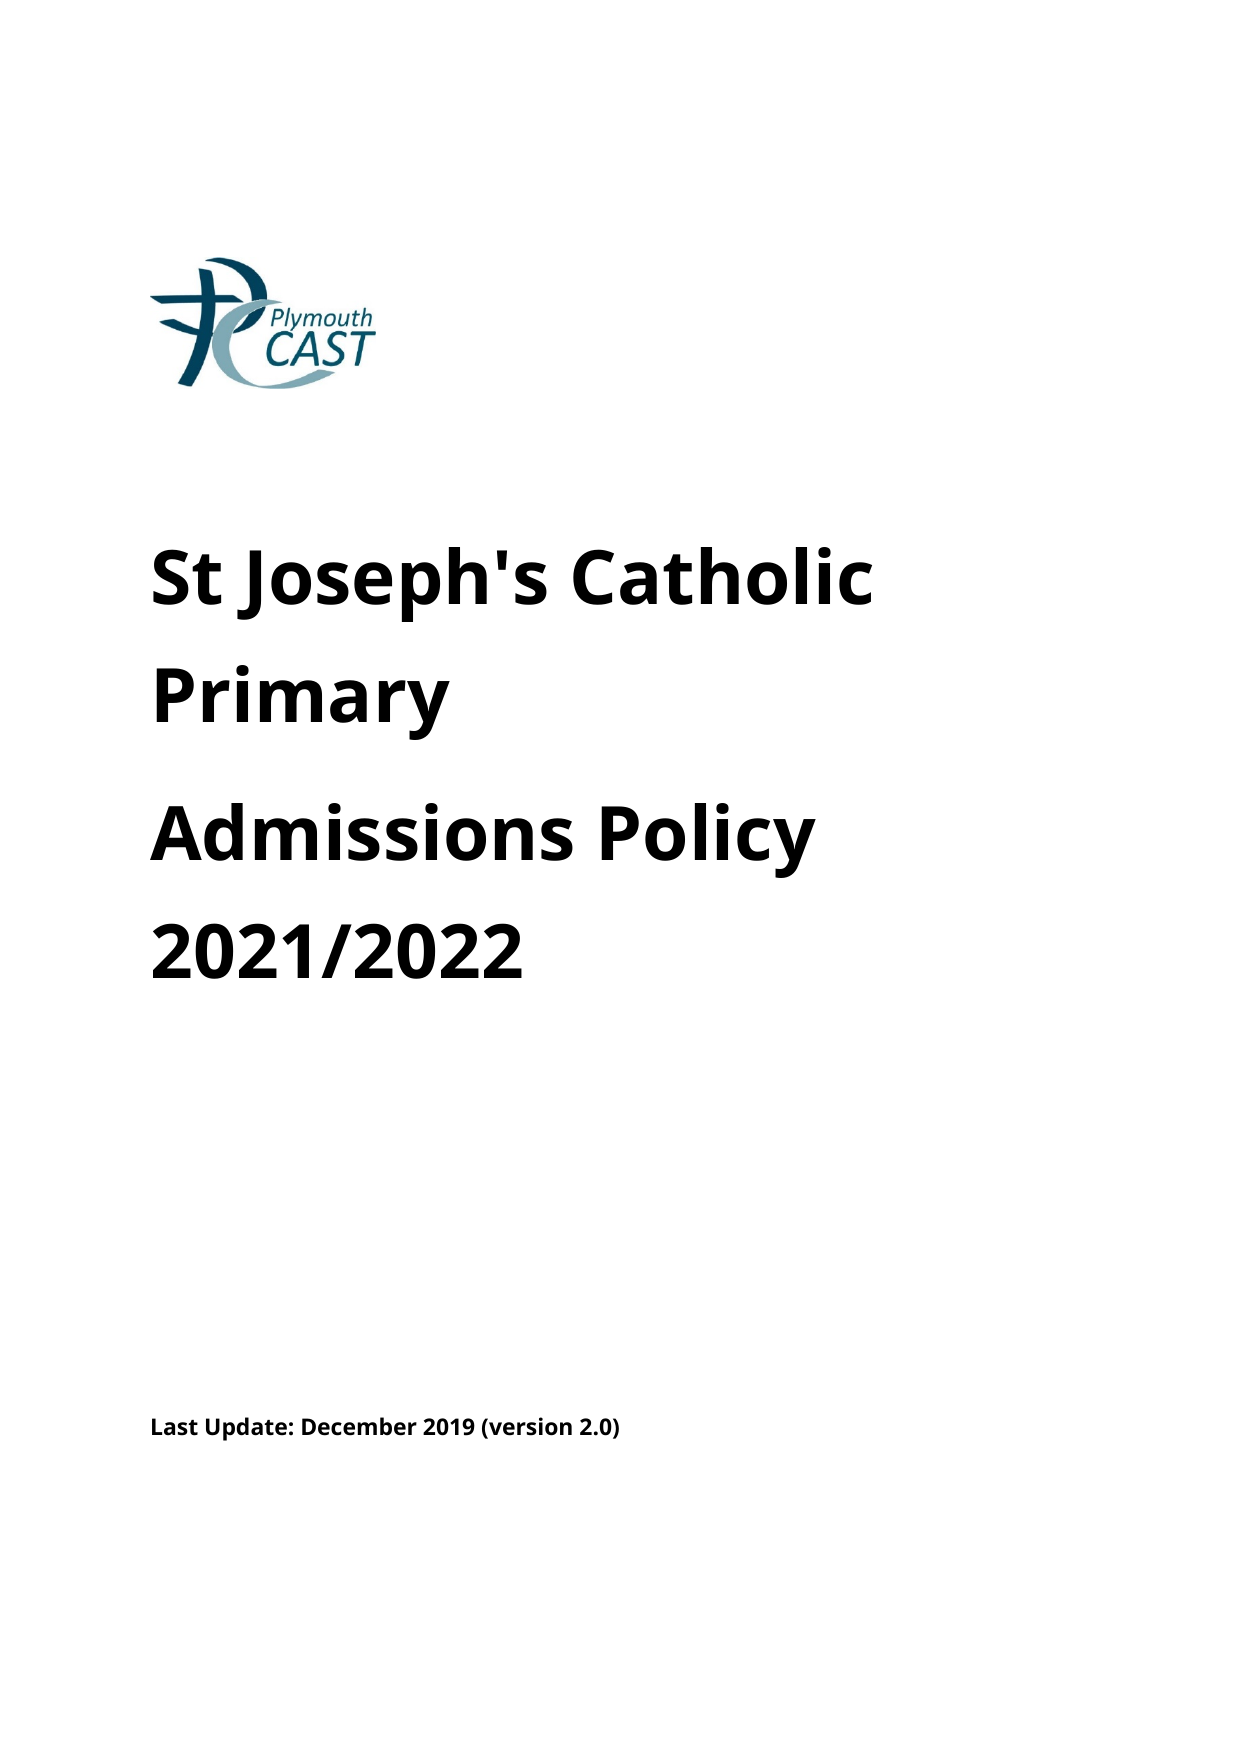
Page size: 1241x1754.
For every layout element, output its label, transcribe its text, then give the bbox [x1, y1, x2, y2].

text Last Update: December 2019 (version 2.0) [150, 1411, 1090, 1442]
text Admissions Policy 2021/2022 [150, 780, 1090, 1000]
picture [150, 257, 376, 389]
text St Joseph's Catholic Primary [150, 524, 1090, 744]
